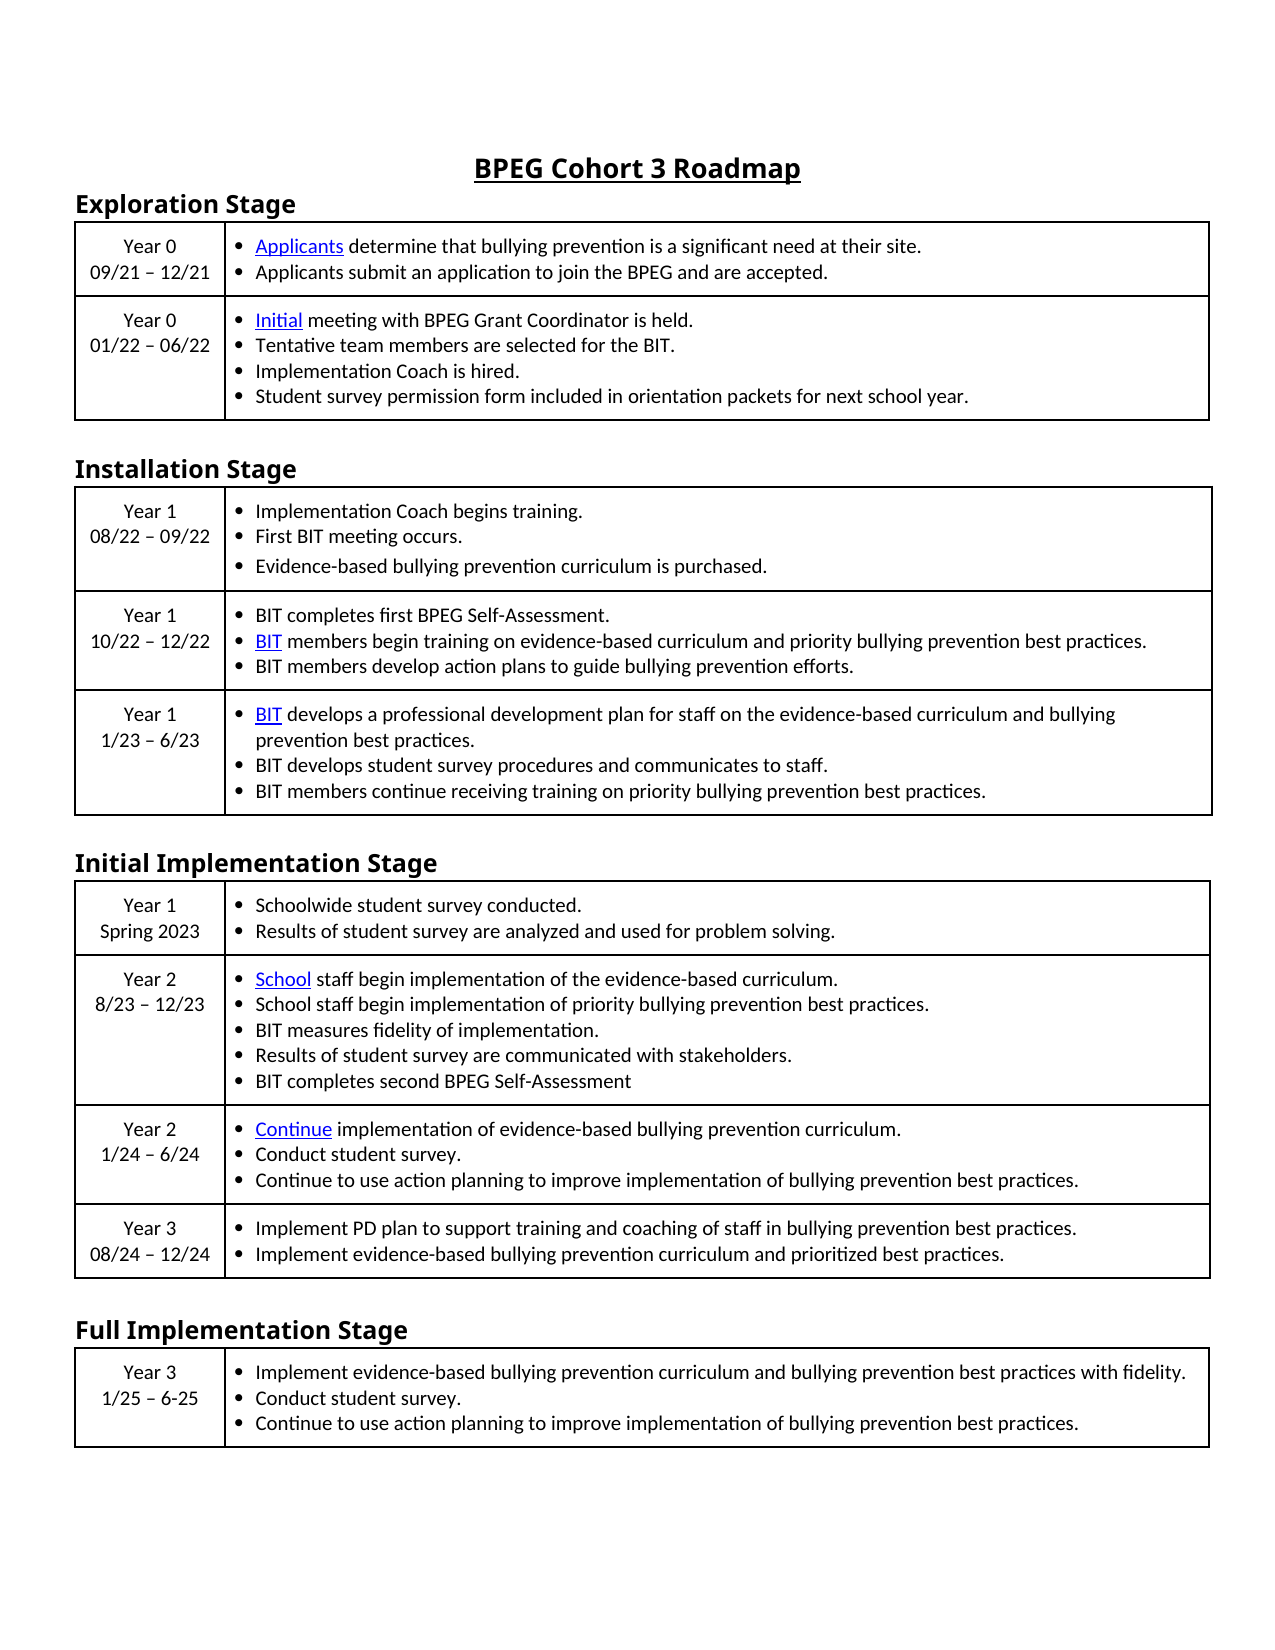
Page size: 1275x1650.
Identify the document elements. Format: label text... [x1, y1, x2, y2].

text Installation Stage [75, 452, 1125, 486]
table_header Implementation Coach begins training. First BIT meeting occurs. Evidence-based bullying prevention curriculum is purchased. [226, 488, 1211, 590]
text Full Implementation Stage [75, 1313, 1125, 1347]
table_cell Year 2 8/23 – 12/23 [76, 956, 224, 1104]
table_header Applicants determine that bullying prevention is a significant need at their site. Applicants submit an application to join the BPEG and are accepted. [226, 223, 1208, 295]
table_header Schoolwide student survey conducted. Results of student survey are analyzed and used for problem solving. [226, 882, 1209, 954]
table_cell Initial meeting with BPEG Grant Coordinator is held. Tentative team members are selected for the BIT. Implementation Coach is hired. Student survey permission form included in orientation packets for next school year. [226, 297, 1208, 419]
table_cell Implement PD plan to support training and coaching of staff in bullying prevention best practices. Implement evidence-based bullying prevention curriculum and prioritized best practices. [226, 1205, 1209, 1277]
table_cell Year 0 01/22 – 06/22 [76, 297, 224, 419]
table_cell Year 3 08/24 – 12/24 [76, 1205, 224, 1277]
text Exploration Stage [75, 187, 1125, 221]
table_header Year 1 08/22 – 09/22 [76, 488, 224, 590]
table_header Year 0 09/21 – 12/21 [76, 223, 224, 295]
table_cell Continue implementation of evidence-based bullying prevention curriculum. Conduct student survey. Continue to use action planning to improve implementation of bullying prevention best practices. [226, 1106, 1209, 1203]
table_cell School staff begin implementation of the evidence-based curriculum. School staff begin implementation of priority bullying prevention best practices. BIT measures fidelity of implementation. Results of student survey are communicated with stakeholders. BIT completes second BPEG Self-Assessment [226, 956, 1209, 1104]
table_cell Year 1 10/22 – 12/22 [76, 592, 224, 689]
table_cell Year 1 1/23 – 6/23 [76, 691, 224, 814]
table_header Year 1 Spring 2023 [76, 882, 224, 954]
table_cell BIT completes first BPEG Self-Assessment. BIT members begin training on evidence-based curriculum and priority bullying prevention best practices. BIT members develop action plans to guide bullying prevention efforts. [226, 592, 1211, 689]
table_cell BIT develops a professional development plan for staff on the evidence-based curriculum and bullying prevention best practices. BIT develops student survey procedures and communicates to staff. BIT members continue receiving training on priority bullying prevention best practices. [226, 691, 1211, 814]
text BPEG Cohort 3 Roadmap [150, 150, 1125, 187]
table_header Year 3 1/25 – 6-25 [76, 1349, 224, 1446]
text Initial Implementation Stage [75, 846, 1125, 880]
table_header Implement evidence-based bullying prevention curriculum and bullying prevention best practices with fidelity. Conduct student survey. Continue to use action planning to improve implementation of bullying prevention best practices. [226, 1349, 1208, 1446]
table_cell Year 2 1/24 – 6/24 [76, 1106, 224, 1203]
